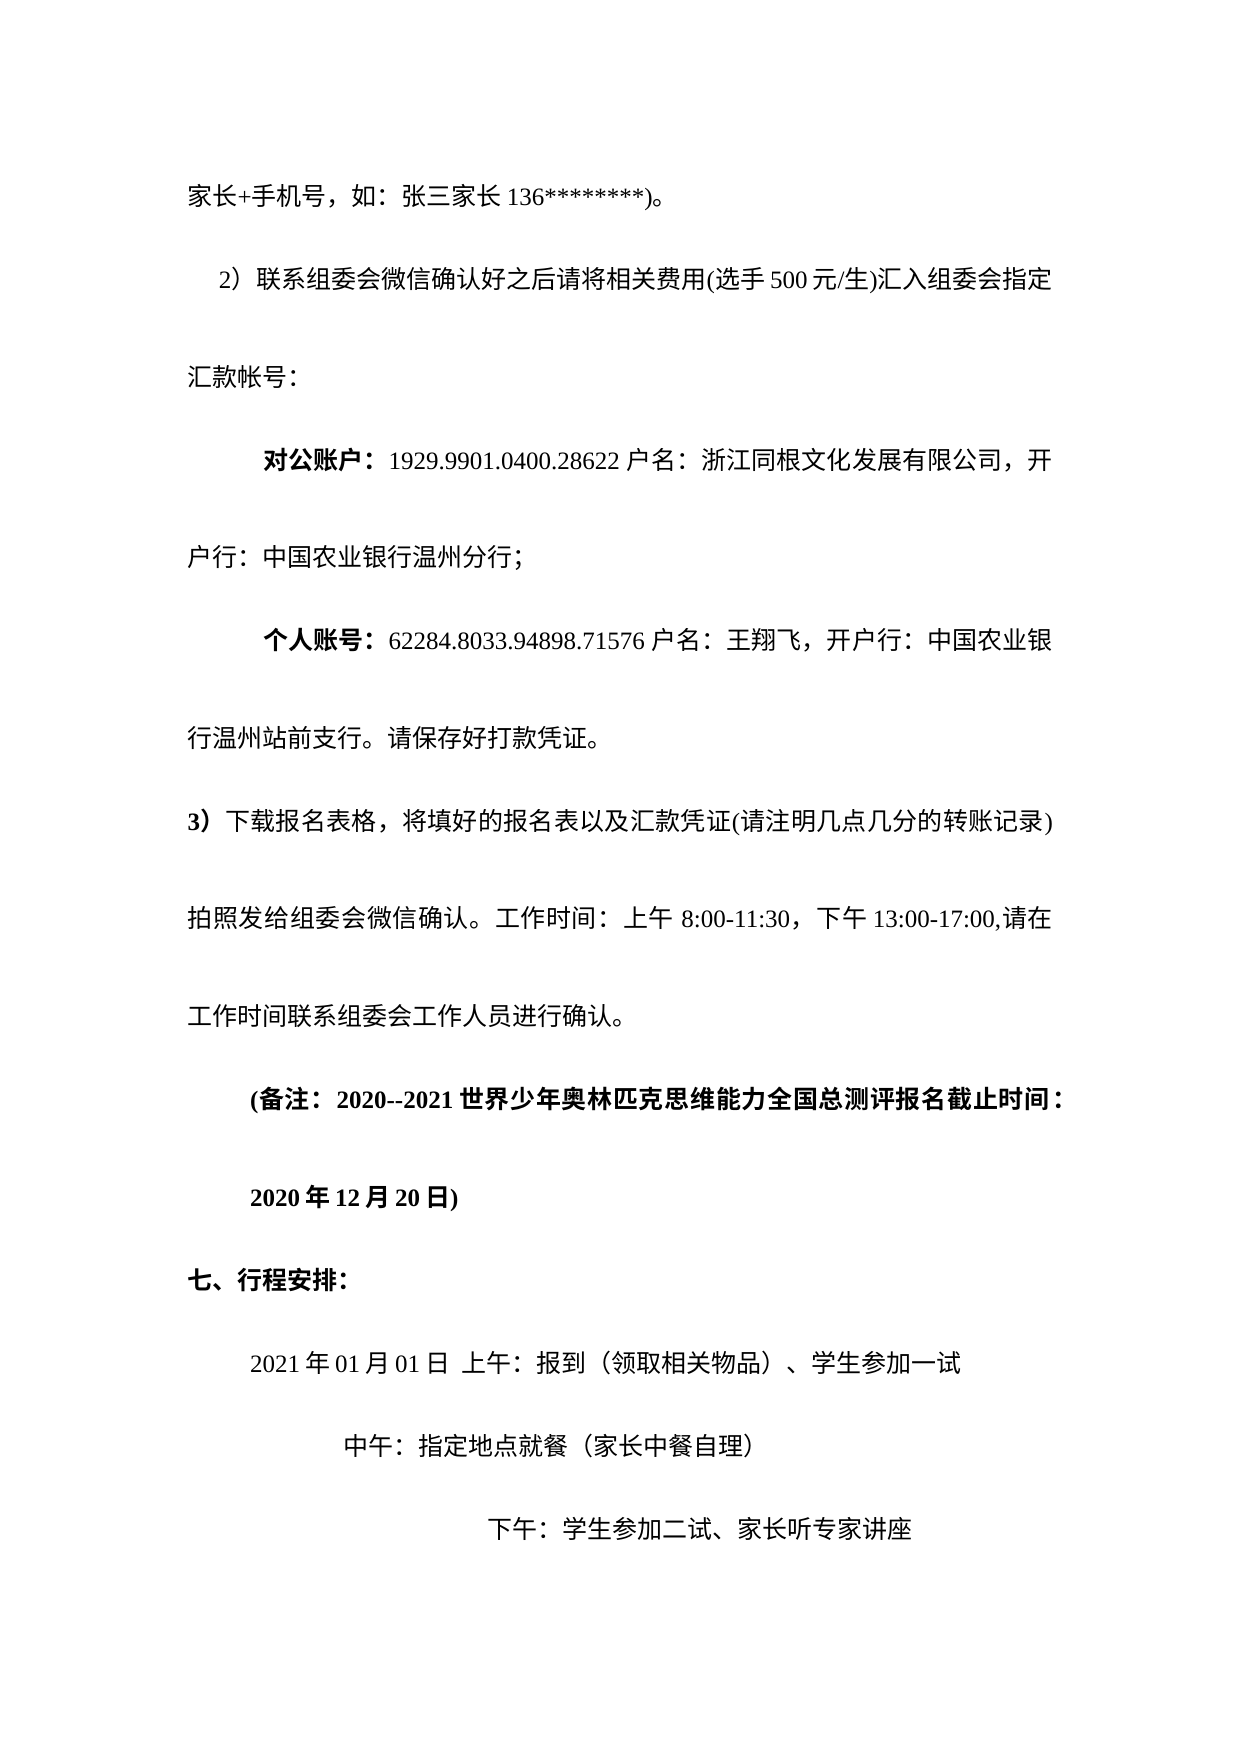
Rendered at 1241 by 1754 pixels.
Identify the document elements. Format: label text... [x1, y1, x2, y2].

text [187, 162, 1053, 227]
text 七、行程安排： [187, 1246, 1053, 1311]
text 2021年01月01日 上午：报到（领取相关物品）、学生参加一试 [187, 1329, 1053, 1394]
text 下午：学生参加二试、家长听专家讲座 [187, 1495, 1053, 1560]
text 中午：指定地点就餐（家长中餐自理） [187, 1412, 1053, 1477]
text 2）联系组委会微信确认好之后请将相关费用(选手500元/生)汇入组委会指定汇款帐号： [187, 245, 1053, 408]
list 下载报名表格，将填好的报名表以及汇款凭证(请注明几点几分的转账记录)拍照发给组委会微信确认。工作时间：上午8:00-11:30，下午13:00-17:00,请在工作时间联系组委会工作人员进行确认。 [187, 787, 1053, 1047]
list (备注：2020--2021世界少年奥林匹克思维能力全国总测评报名截止时间：2020年12月20日) [250, 1065, 1053, 1228]
text 个人账号：62284.8033.94898.71576 户名：王翔飞，开户行：中国农业银行温州站前支行。请保存好打款凭证。 [187, 606, 1053, 769]
text 对公账户：1929.9901.0400.28622 户名：浙江同根文化发展有限公司，开户行：中国农业银行温州分行； [187, 426, 1053, 588]
